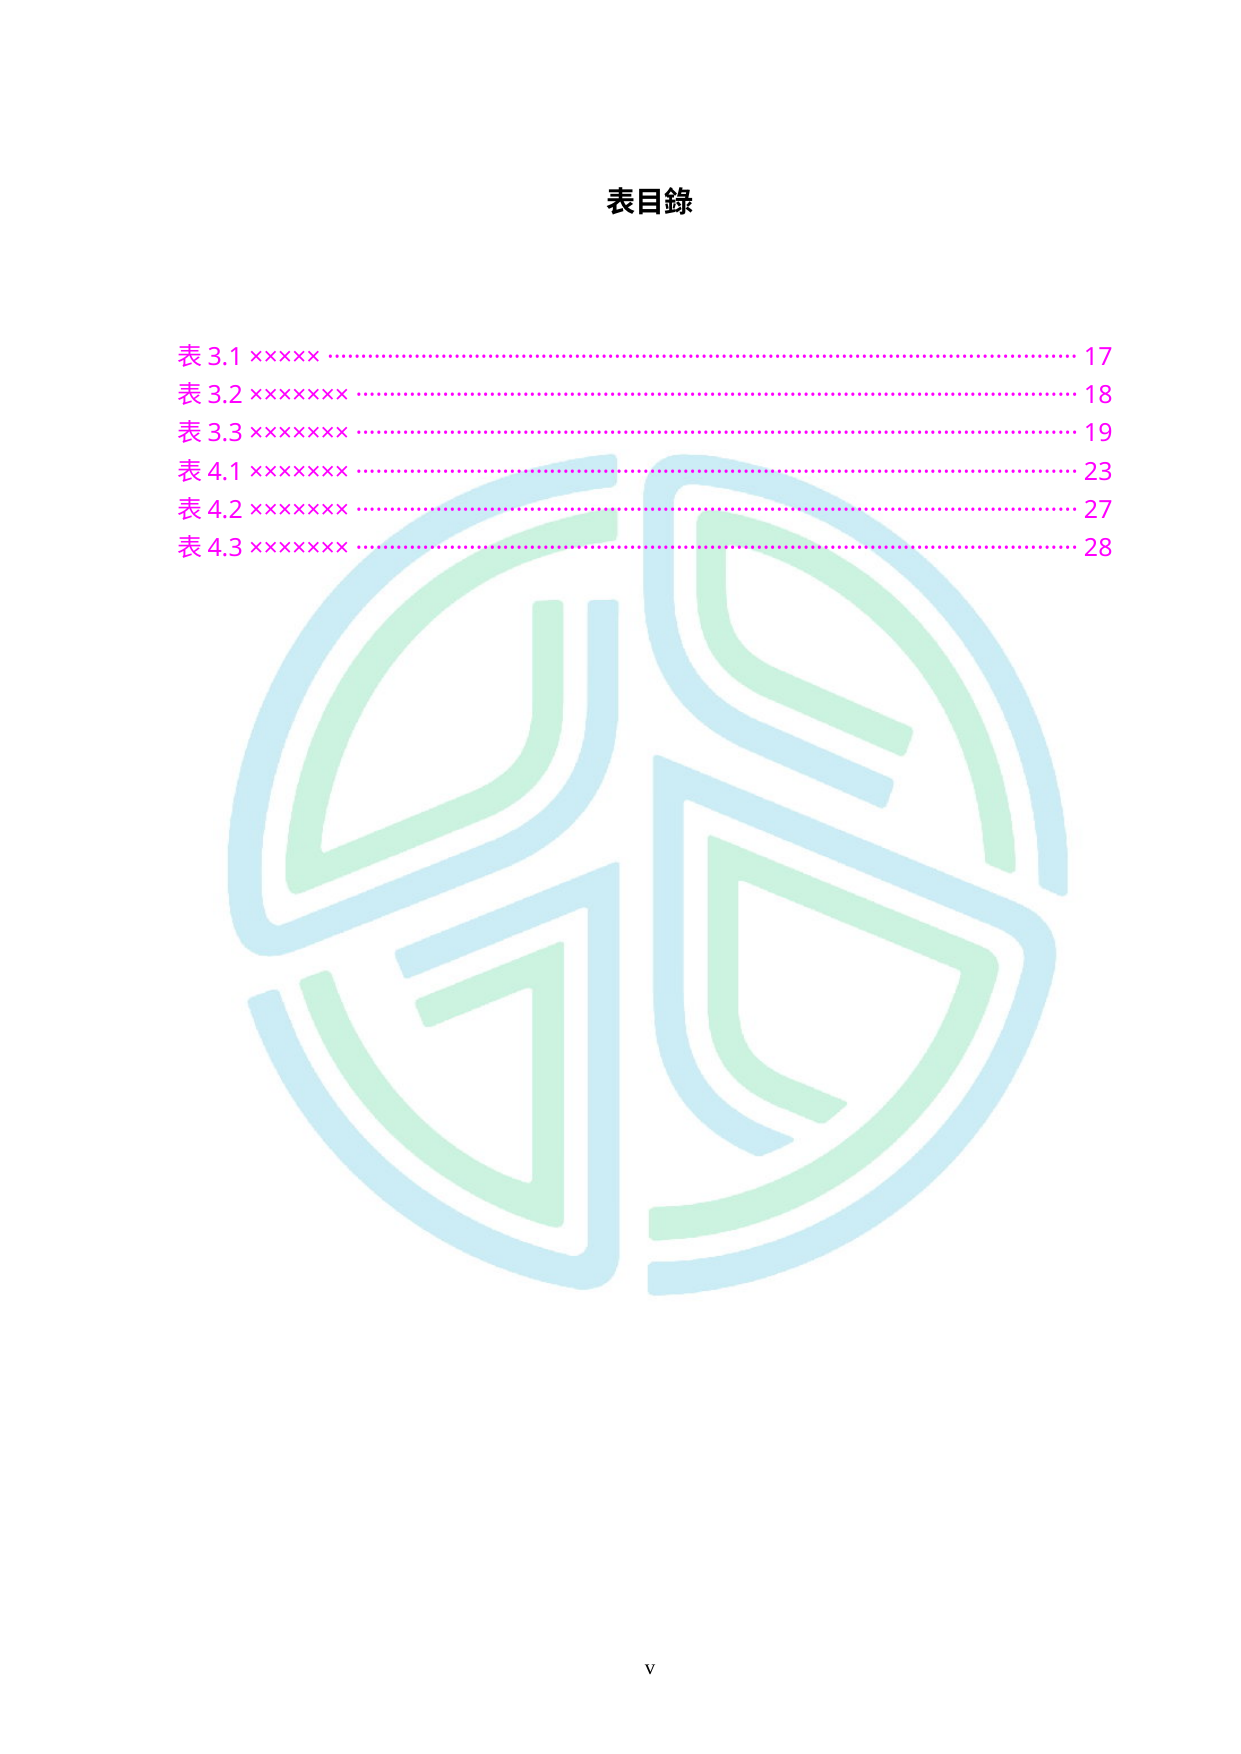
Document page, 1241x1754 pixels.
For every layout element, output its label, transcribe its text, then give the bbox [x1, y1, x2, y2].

text 表4.1 ××××××× 23 [177, 450, 1122, 488]
text 表3.1 ××××× 17 [177, 335, 1122, 373]
text 表4.3 ××××××× 28 [177, 527, 1122, 565]
subtitle 表目錄 [177, 161, 1122, 238]
text 表3.3 ××××××× 19 [177, 412, 1122, 450]
picture [177, 565, 1122, 1350]
text 表4.2 ××××××× 27 [177, 488, 1122, 527]
text 表3.2 ××××××× 18 [177, 373, 1122, 412]
